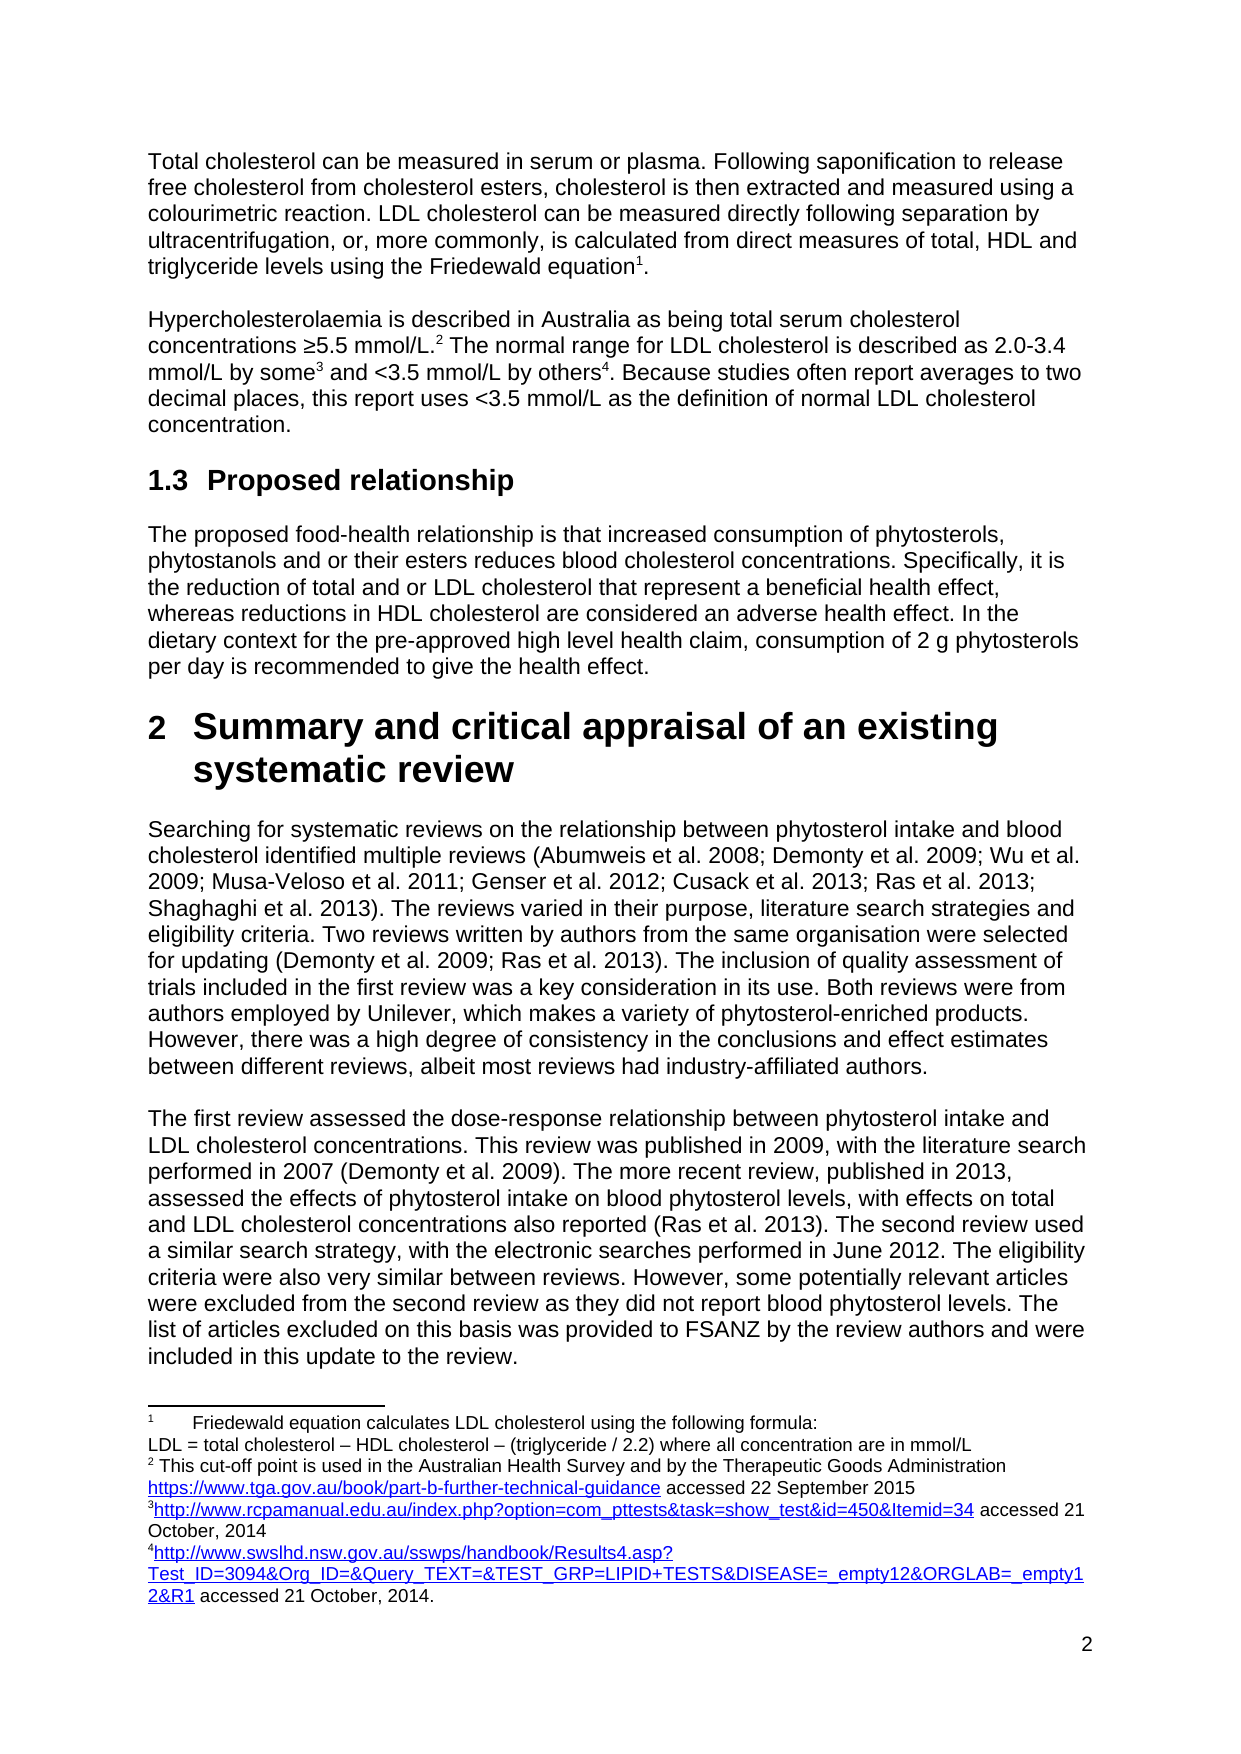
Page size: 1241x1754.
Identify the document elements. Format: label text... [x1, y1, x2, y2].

text Total cholesterol can be measured in serum or plasma. Following saponification to release free cholesterol from cholesterol esters, cholesterol is then extracted and measured using a colourimetric reaction. LDL cholesterol can be measured directly following separation by ultracentrifugation, or, more commonly, is calculated from direct measures of total, HDL and triglyceride levels using the Friedewald equation. [148, 148, 1092, 279]
subtitle 1.3 Proposed relationship [148, 463, 1092, 496]
subtitle Summary and critical appraisal of an existing systematic review [148, 704, 1092, 791]
text The first review assessed the dose-response relationship between phytosterol intake and LDL cholesterol concentrations. This review was published in 2009, with the literature search performed in 2007 (Demonty et al. 2009). The more recent review, published in 2013, assessed the effects of phytosterol intake on blood phytosterol levels, with effects on total and LDL cholesterol concentrations also reported (Ras et al. 2013). The second review used a similar search strategy, with the electronic searches performed in June 2012. The eligibility criteria were also very similar between reviews. However, some potentially relevant articles were excluded from the second review as they did not report blood phytosterol levels. The list of articles excluded on this basis was provided to FSANZ by the review authors and were included in this update to the review. [148, 1105, 1092, 1369]
text Searching for systematic reviews on the relationship between phytosterol intake and blood cholesterol identified multiple reviews (Abumweis et al. 2008; Demonty et al. 2009; Wu et al. 2009; Musa-Veloso et al. 2011; Genser et al. 2012; Cusack et al. 2013; Ras et al. 2013; Shaghaghi et al. 2013). The reviews varied in their purpose, literature search strategies and eligibility criteria. Two reviews written by authors from the same organisation were selected for updating (Demonty et al. 2009; Ras et al. 2013). The inclusion of quality assessment of trials included in the first review was a key consideration in its use. Both reviews were from authors employed by Unilever, which makes a variety of phytosterol-enriched products. However, there was a high degree of consistency in the conclusions and effect estimates between different reviews, albeit most reviews had industry-affiliated authors. [148, 816, 1092, 1079]
text The proposed food-health relationship is that increased consumption of phytosterols, phytostanols and or their esters reduces blood cholesterol concentrations. Specifically, it is the reduction of total and or LDL cholesterol that represent a beneficial health effect, whereas reductions in HDL cholesterol are considered an adverse health effect. In the dietary context for the pre-approved high level health claim, consumption of 2 g phytosterols per day is recommended to give the health effect. [148, 521, 1092, 679]
text Hypercholesterolaemia is described in Australia as being total serum cholesterol concentrations ≥5.5 mmol/L. The normal range for LDL cholesterol is described as 2.0-3.4 mmol/L by some and <3.5 mmol/L by others. Because studies often report averages to two decimal places, this report uses <3.5 mmol/L as the definition of normal LDL cholesterol concentration. [148, 306, 1092, 438]
